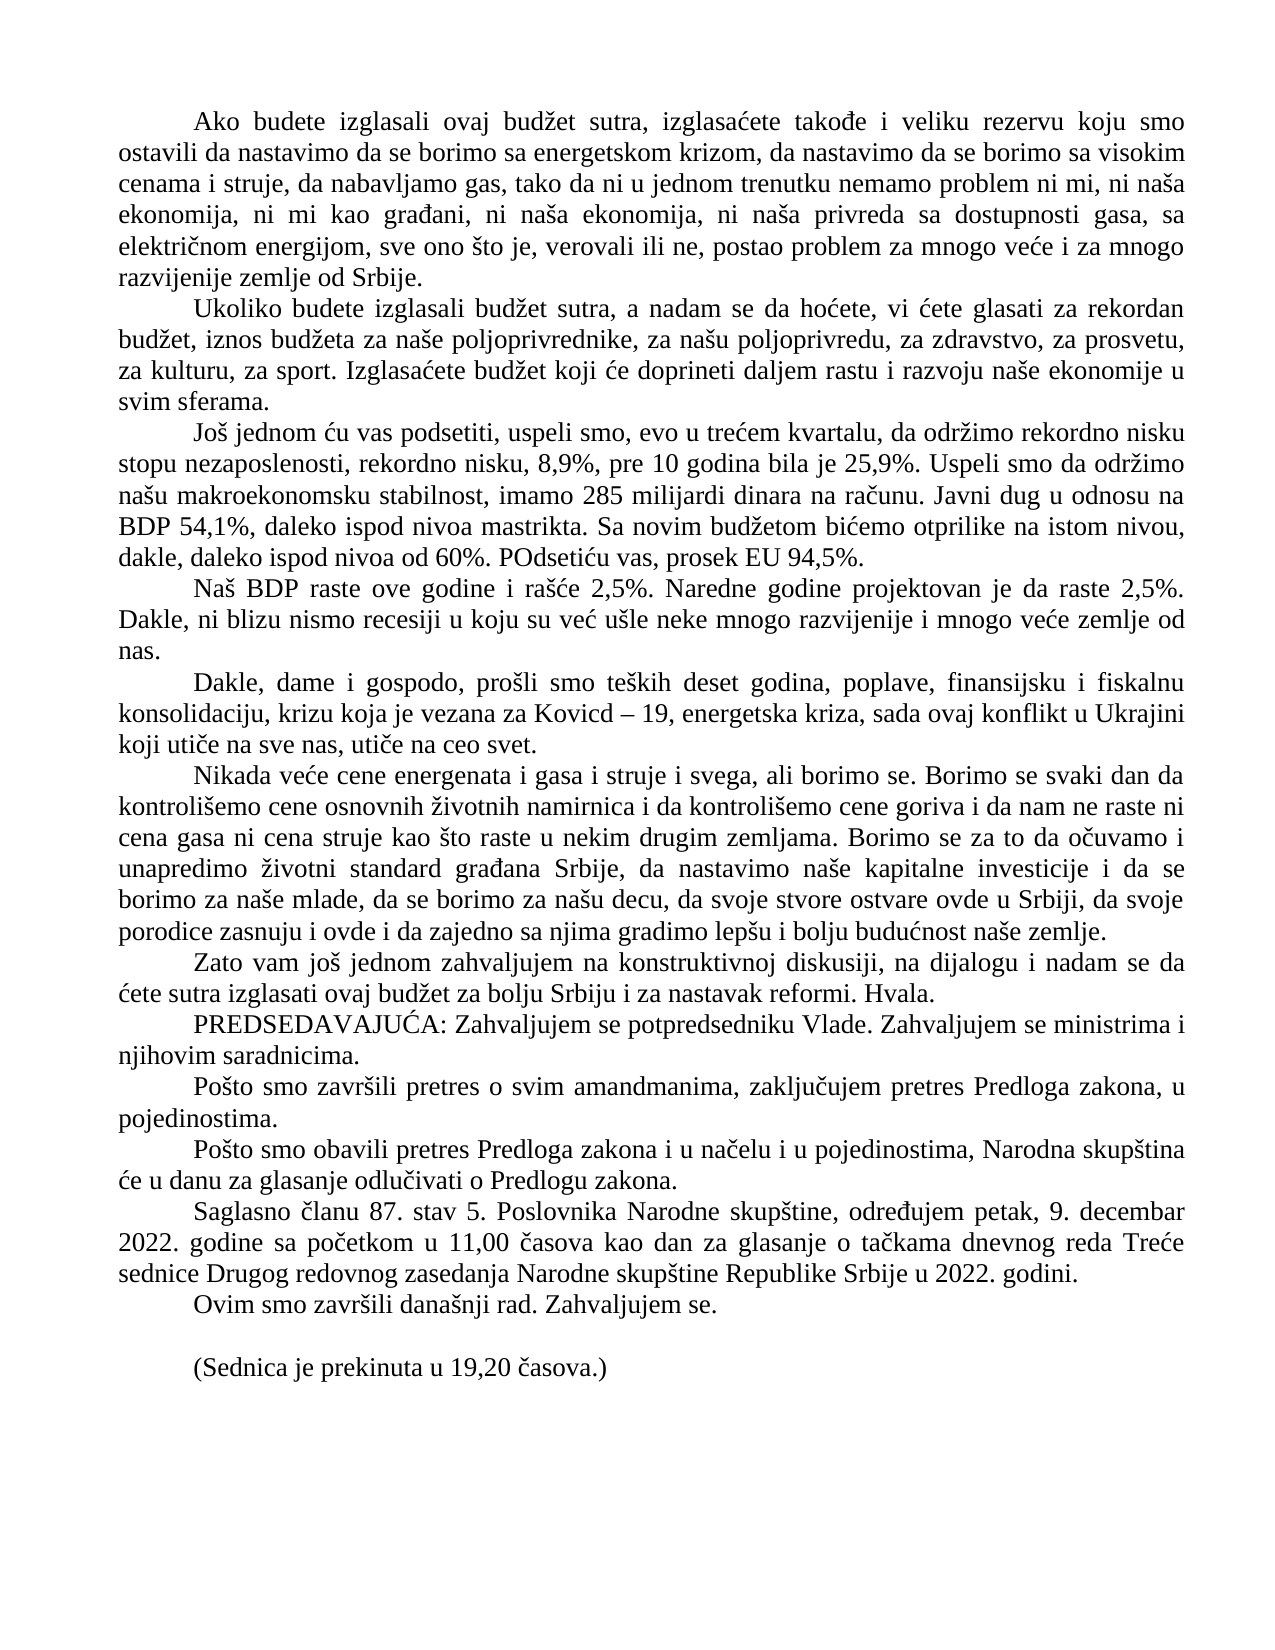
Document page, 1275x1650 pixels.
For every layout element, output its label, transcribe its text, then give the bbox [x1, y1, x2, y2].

text Dakle, dame i gospodo, prošli smo teških deset godina, poplave, finansijsku i fiskalnu konsolidaciju, krizu koja je vezana za Kovicd – 19, energetska kriza, sada ovaj konflikt u Ukrajini koji utiče na sve nas, utiče na ceo svet. [118, 666, 1186, 759]
text PREDSEDAVAJUĆA: Zahvaljujem se potpredsedniku Vlade. Zahvaljujem se ministrima i njihovim saradnicima. [118, 1008, 1186, 1071]
text Pošto smo završili pretres o svim amandmanima, zaključujem pretres Predloga zakona, u pojedinostima. [118, 1071, 1186, 1133]
text Naš BDP raste ove godine i rašće 2,5%. Naredne godine projektovan je da raste 2,5%. Dakle, ni blizu nismo recesiji u koju su već ušle neke mnogo razvijenije i mnogo veće zemlje od nas. [118, 572, 1186, 666]
text Ovim smo završili današnji rad. Zahvaljujem se. [118, 1288, 1186, 1320]
text Ukoliko budete izglasali budžet sutra, a nadam se da hoćete, vi ćete glasati za rekordan budžet, iznos budžeta za naše poljoprivrednike, za našu poljoprivredu, za zdravstvo, za prosvetu, za kulturu, za sport. Izglasaćete budžet koji će doprineti daljem rastu i razvoju naše ekonomije u svim sferama. [118, 292, 1186, 416]
text Nikada veće cene energenata i gasa i struje i svega, ali borimo se. Borimo se svaki dan da kontrolišemo cene osnovnih životnih namirnica i da kontrolišemo cene goriva i da nam ne raste ni cena gasa ni cena struje kao što raste u nekim drugim zemljama. Borimo se za to da očuvamo i unapredimo životni standard građana Srbije, da nastavimo naše kapitalne investicije i da se borimo za naše mlade, da se borimo za našu decu, da svoje stvore ostvare ovde u Srbiji, da svoje porodice zasnuju i ovde i da zajedno sa njima gradimo lepšu i bolju budućnost naše zemlje. [118, 759, 1186, 946]
text Još jednom ću vas podsetiti, uspeli smo, evo u trećem kvartalu, da održimo rekordno nisku stopu nezaposlenosti, rekordno nisku, 8,9%, pre 10 godina bila je 25,9%. Uspeli smo da održimo našu makroekonomsku stabilnost, imamo 285 milijardi dinara na računu. Javni dug u odnosu na BDP 54,1%, daleko ispod nivoa mastrikta. Sa novim budžetom bićemo otprilike na istom nivou, dakle, daleko ispod nivoa od 60%. POdsetiću vas, prosek EU 94,5%. [118, 416, 1186, 572]
text Ako budete izglasali ovaj budžet sutra, izglasaćete takođe i veliku rezervu koju smo ostavili da nastavimo da se borimo sa energetskom krizom, da nastavimo da se borimo sa visokim cenama i struje, da nabavljamo gas, tako da ni u jednom trenutku nemamo problem ni mi, ni naša ekonomija, ni mi kao građani, ni naša ekonomija, ni naša privreda sa dostupnosti gasa, sa električnom energijom, sve ono što je, verovali ili ne, postao problem za mnogo veće i za mnogo razvijenije zemlje od Srbije. [118, 105, 1186, 292]
text (Sednica je prekinuta u 19,20 časova.) [118, 1351, 1186, 1382]
text Zato vam još jednom zahvaljujem na konstruktivnoj diskusiji, na dijalogu i nadam se da ćete sutra izglasati ovaj budžet za bolju Srbiju i za nastavak reformi. Hvala. [118, 946, 1186, 1008]
text Saglasno članu 87. stav 5. Poslovnika Narodne skupštine, određujem petak, 9. decembar 2022. godine sa početkom u 11,00 časova kao dan za glasanje o tačkama dnevnog reda Treće sednice Drugog redovnog zasedanja Narodne skupštine Republike Srbije u 2022. godini. [118, 1195, 1186, 1288]
text Pošto smo obavili pretres Predloga zakona i u načelu i u pojedinostima, Narodna skupština će u danu za glasanje odlučivati o Predlogu zakona. [118, 1133, 1186, 1195]
